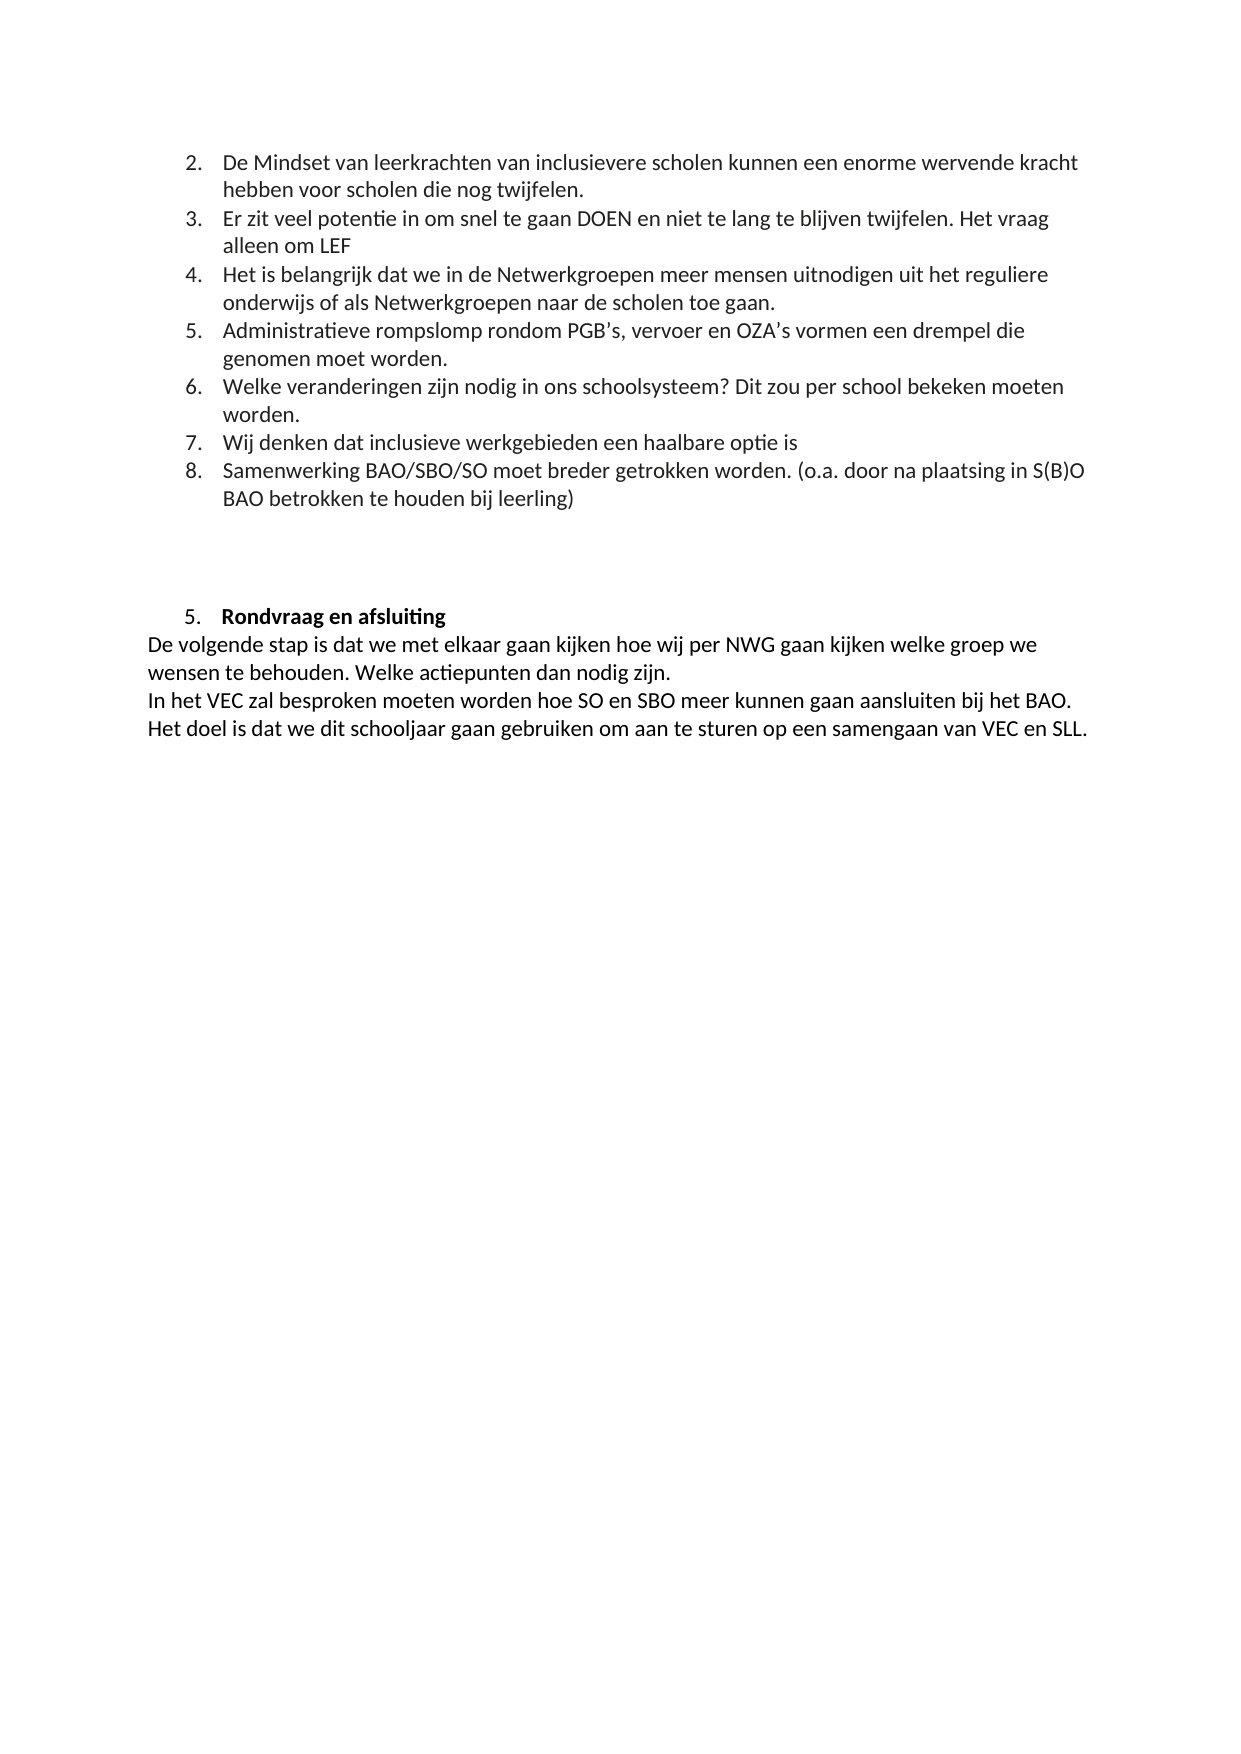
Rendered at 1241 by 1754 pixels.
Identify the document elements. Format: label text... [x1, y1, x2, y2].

list Welke veranderingen zijn nodig in ons schoolsysteem? Dit zou per school bekeken moeten worden. [185, 372, 1093, 428]
list Samenwerking BAO/SBO/SO moet breder getrokken worden. (o.a. door na plaatsing in S(B)O BAO betrokken te houden bij leerling) [185, 456, 1093, 512]
list Administratieve rompslomp rondom PGB’s, vervoer en OZA’s vormen een drempel die genomen moet worden. [185, 316, 1093, 372]
list Rondvraag en afsluiting [184, 602, 1093, 630]
list De Mindset van leerkrachten van inclusievere scholen kunnen een enorme wervende kracht hebben voor scholen die nog twijfelen. [185, 148, 1093, 204]
list Wij denken dat inclusieve werkgebieden een haalbare optie is [185, 428, 1093, 456]
text De volgende stap is dat we met elkaar gaan kijken hoe wij per NWG gaan kijken welke groep we wensen te behouden. Welke actiepunten dan nodig zijn. In het VEC zal besproken moeten worden hoe SO en SBO meer kunnen gaan aansluiten bij het BAO. [148, 630, 1093, 714]
text Het doel is dat we dit schooljaar gaan gebruiken om aan te sturen op een samengaan van VEC en SLL. [148, 714, 1093, 742]
list Er zit veel potentie in om snel te gaan DOEN en niet te lang te blijven twijfelen. Het vraag alleen om LEF [185, 204, 1093, 260]
list Het is belangrijk dat we in de Netwerkgroepen meer mensen uitnodigen uit het reguliere onderwijs of als Netwerkgroepen naar de scholen toe gaan. [185, 260, 1093, 316]
